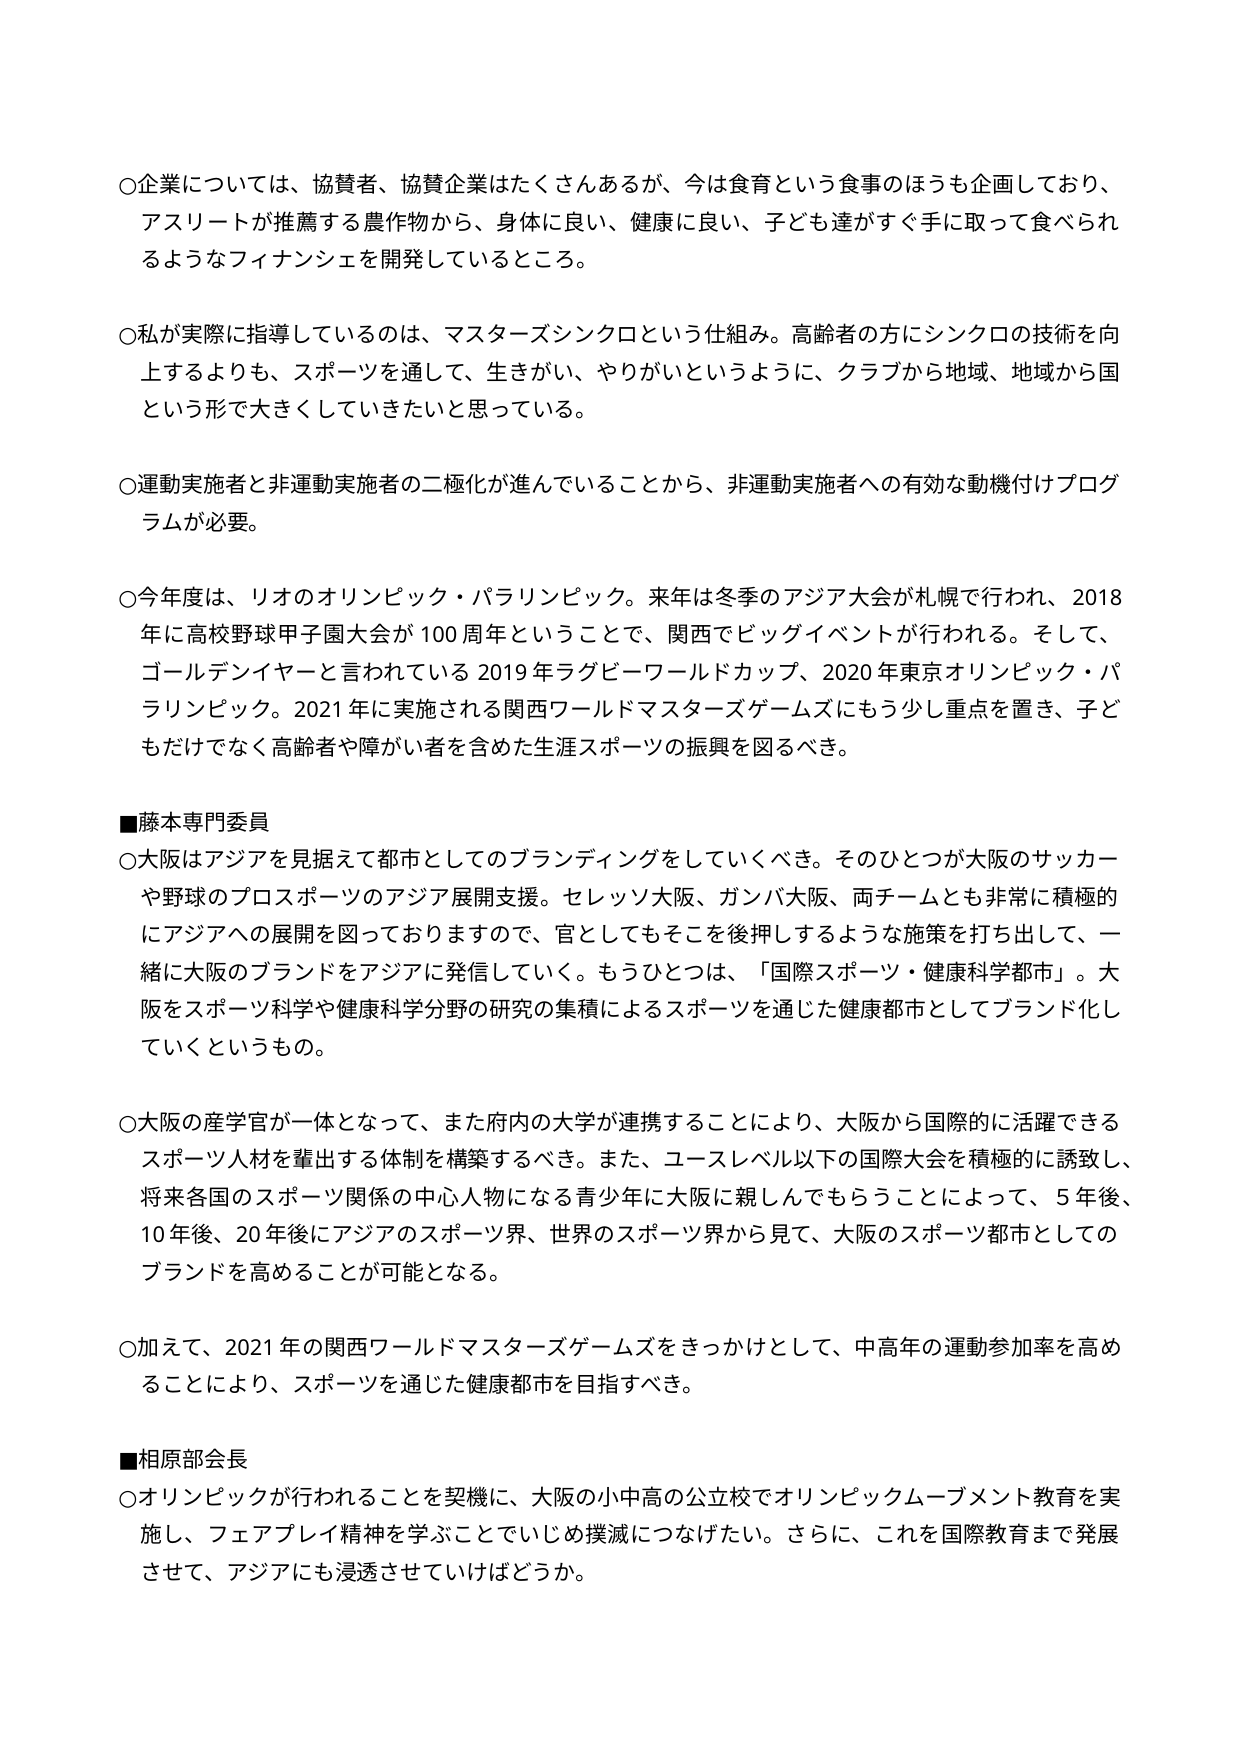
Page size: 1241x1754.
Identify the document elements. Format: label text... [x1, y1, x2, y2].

text ■藤本専門委員 [118, 802, 1122, 839]
text ○企業については、協賛者、協賛企業はたくさんあるが、今は食育という食事のほうも企画しており、アスリートが推薦する農作物から、身体に良い、健康に良い、子ども達がすぐ手に取って食べられるようなフィナンシェを開発しているところ。 [118, 164, 1122, 277]
text ○加えて、2021年の関西ワールドマスターズゲームズをきっかけとして、中高年の運動参加率を高めることにより、スポーツを通じた健康都市を目指すべき。 [118, 1327, 1122, 1402]
text ■相原部会長 [118, 1439, 1122, 1477]
text ○大阪はアジアを見据えて都市としてのブランディングをしていくべき。そのひとつが大阪のサッカーや野球のプロスポーツのアジア展開支援。セレッソ大阪、ガンバ大阪、両チームとも非常に積極的にアジアへの展開を図っておりますので、官としてもそこを後押しするような施策を打ち出して、一緒に大阪のブランドをアジアに発信していく。もうひとつは、「国際スポーツ・健康科学都市」。大阪をスポーツ科学や健康科学分野の研究の集積によるスポーツを通じた健康都市としてブランド化していくというもの。 [118, 839, 1122, 1064]
text ○運動実施者と非運動実施者の二極化が進んでいることから、非運動実施者への有効な動機付けプログラムが必要。 [118, 464, 1122, 539]
text ○私が実際に指導しているのは、マスターズシンクロという仕組み。高齢者の方にシンクロの技術を向上するよりも、スポーツを通して、生きがい、やりがいというように、クラブから地域、地域から国という形で大きくしていきたいと思っている。 [118, 314, 1122, 427]
text ○オリンピックが行われることを契機に、大阪の小中高の公立校でオリンピックムーブメント教育を実施し、フェアプレイ精神を学ぶことでいじめ撲滅につなげたい。さらに、これを国際教育まで発展させて、アジアにも浸透させていけばどうか。 [118, 1477, 1122, 1589]
text ○大阪の産学官が一体となって、また府内の大学が連携することにより、大阪から国際的に活躍できるスポーツ人材を輩出する体制を構築するべき。また、ユースレベル以下の国際大会を積極的に誘致し、将来各国のスポーツ関係の中心人物になる青少年に大阪に親しんでもらうことによって、５年後、10年後、20年後にアジアのスポーツ界、世界のスポーツ界から見て、大阪のスポーツ都市としてのブランドを高めることが可能となる。 [118, 1102, 1122, 1289]
text ○今年度は、リオのオリンピック・パラリンピック。来年は冬季のアジア大会が札幌で行われ、2018年に高校野球甲子園大会が100周年ということで、関西でビッグイベントが行われる。そして、ゴールデンイヤーと言われている2019年ラグビーワールドカップ、2020年東京オリンピック・パラリンピック。2021年に実施される関西ワールドマスターズゲームズにもう少し重点を置き、子どもだけでなく高齢者や障がい者を含めた生涯スポーツの振興を図るべき。 [118, 577, 1122, 764]
